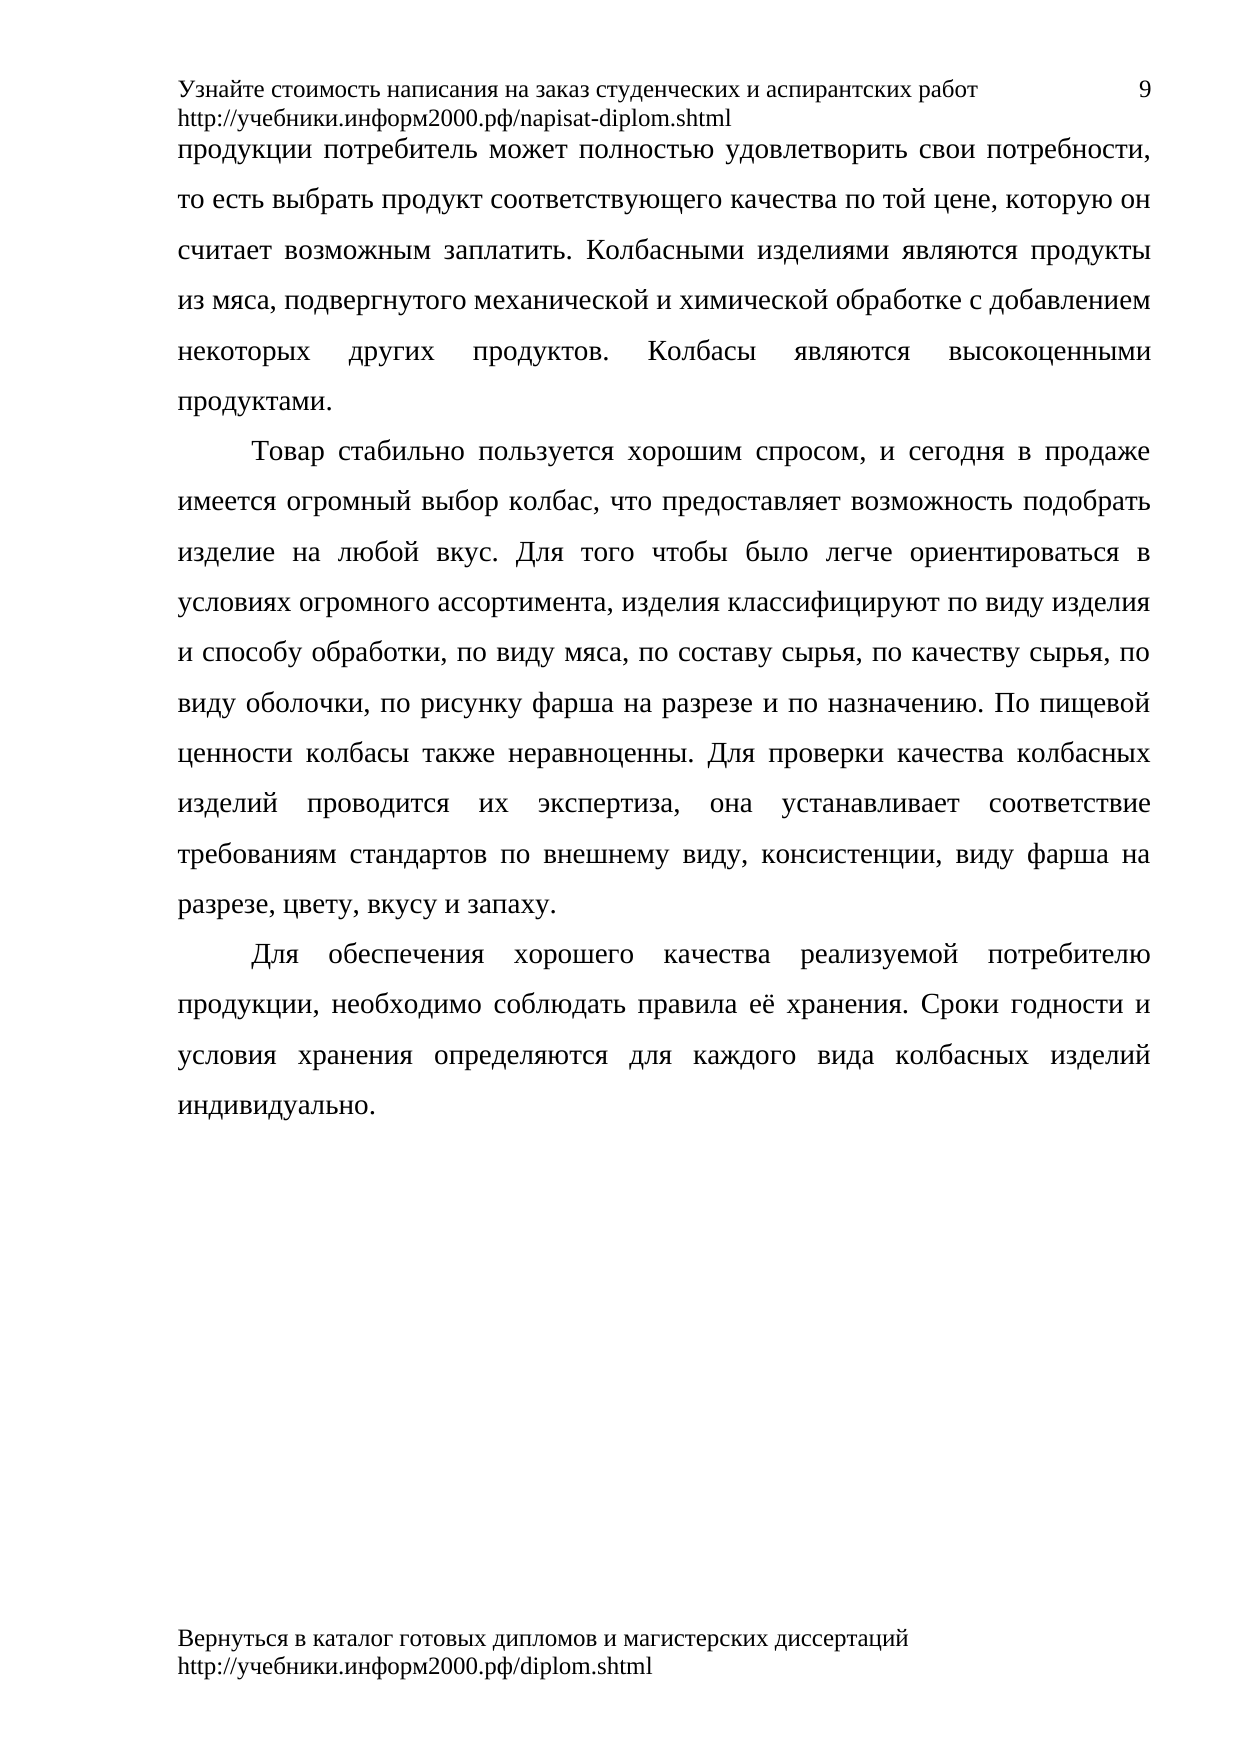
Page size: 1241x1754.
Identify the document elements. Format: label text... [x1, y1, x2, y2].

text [177, 131, 1152, 416]
text Для обеспечения хорошего качества реализуемой потребителю продукции, необходимо соблюдать правила её хранения. Сроки годности и условия хранения определяются для каждого вида колбасных изделий индивидуально. [177, 936, 1152, 1121]
text Товар стабильно пользуется хорошим спросом, и сегодня в продаже имеется огромный выбор колбас, что предоставляет возможность подобрать изделие на любой вкус. Для того чтобы было легче ориентироваться в условиях огромного ассортимента, изделия классифицируют по виду изделия и способу обработки, по виду мяса, по составу сырья, по качеству сырья, по виду оболочки, по рисунку фарша на разрезе и по назначению. По пищевой ценности колбасы также неравноценны. Для проверки качества колбасных изделий проводится их экспертиза, она устанавливает соответствие требованиям стандартов по внешнему виду, консистенции, виду фарша на разрезе, цвету, вкусу и запаху. [177, 433, 1152, 919]
